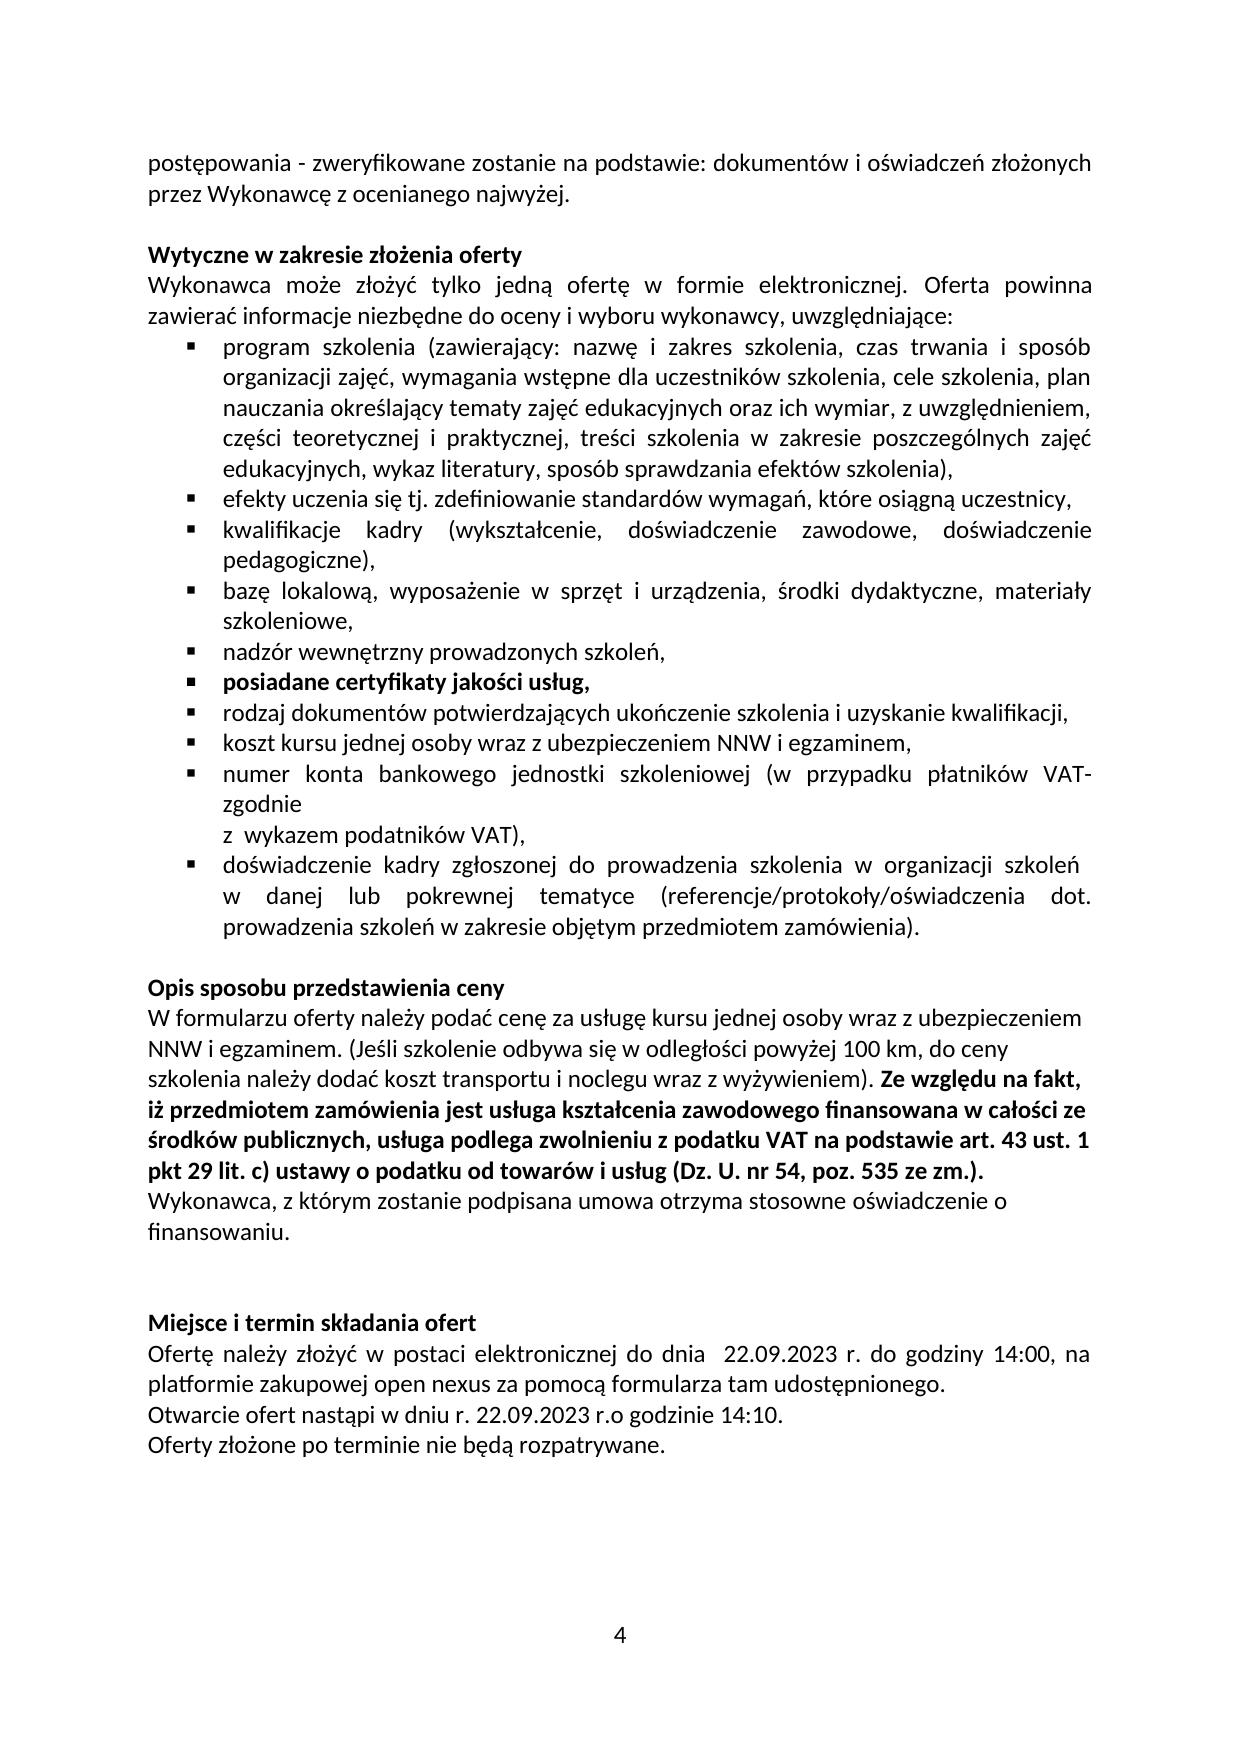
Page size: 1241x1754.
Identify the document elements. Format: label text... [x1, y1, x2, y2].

list nadzór wewnętrzny prowadzonych szkoleń, [185, 636, 1093, 666]
text Otwarcie ofert nastąpi w dniu r. 22.09.2023 r.o godzinie 14:10. [148, 1399, 1093, 1429]
text Ofertę należy złożyć w postaci elektronicznej do dnia 22.09.2023 r. do godziny 14:00, na platformie zakupowej open nexus za pomocą formularza tam udostępnionego. [148, 1338, 1093, 1399]
list efekty uczenia się tj. zdefiniowanie standardów wymagań, które osiągną uczestnicy, [185, 483, 1093, 514]
list kwalifikacje kadry (wykształcenie, doświadczenie zawodowe, doświadczenie pedagogiczne), [185, 514, 1093, 575]
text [148, 148, 1093, 209]
text Wytyczne w zakresie złożenia oferty [148, 239, 1093, 270]
text Wykonawca może złożyć tylko jedną ofertę w formie elektronicznej. Oferta powinna zawierać informacje niezbędne do oceny i wyboru wykonawcy, uwzględniające: [148, 270, 1093, 331]
list rodzaj dokumentów potwierdzających ukończenie szkolenia i uzyskanie kwalifikacji, [185, 697, 1093, 727]
text Opis sposobu przedstawienia ceny [148, 972, 1093, 1002]
text Oferty złożone po terminie nie będą rozpatrywane. [148, 1429, 1093, 1460]
list numer konta bankowego jednostki szkoleniowej (w przypadku płatników VAT- zgodnie z wykazem podatników VAT), [185, 758, 1093, 849]
list bazę lokalową, wyposażenie w sprzęt i urządzenia, środki dydaktyczne, materiały szkoleniowe, [185, 575, 1093, 636]
list program szkolenia (zawierający: nazwę i zakres szkolenia, czas trwania i sposób organizacji zajęć, wymagania wstępne dla uczestników szkolenia, cele szkolenia, plan nauczania określający tematy zajęć edukacyjnych oraz ich wymiar, z uwzględnieniem, części teoretycznej i praktycznej, treści szkolenia w zakresie poszczególnych zajęć edukacyjnych, wykaz literatury, sposób sprawdzania efektów szkolenia), [185, 331, 1093, 483]
list posiadane certyfikaty jakości usług, [185, 666, 1093, 697]
list doświadczenie kadry zgłoszonej do prowadzenia szkolenia w organizacji szkoleń w danej lub pokrewnej tematyce (referencje/protokoły/oświadczenia dot. prowadzenia szkoleń w zakresie objętym przedmiotem zamówienia). [185, 849, 1093, 941]
list koszt kursu jednej osoby wraz z ubezpieczeniem NNW i egzaminem, [185, 727, 1093, 758]
text Miejsce i termin składania ofert [148, 1307, 1093, 1338]
text W formularzu oferty należy podać cenę za usługę kursu jednej osoby wraz z ubezpieczeniem NNW i egzaminem. (Jeśli szkolenie odbywa się w odległości powyżej 100 km, do ceny szkolenia należy dodać koszt transportu i noclegu wraz z wyżywieniem). Ze względu na fakt, iż przedmiotem zamówienia jest usługa kształcenia zawodowego finansowana w całości ze środków publicznych, usługa podlega zwolnieniu z podatku VAT na podstawie art. 43 ust. 1 pkt 29 lit. c) ustawy o podatku od towarów i usług (Dz. U. nr 54, poz. 535 ze zm.). Wykonawca, z którym zostanie podpisana umowa otrzyma stosowne oświadczenie o finansowaniu. [148, 1002, 1093, 1246]
